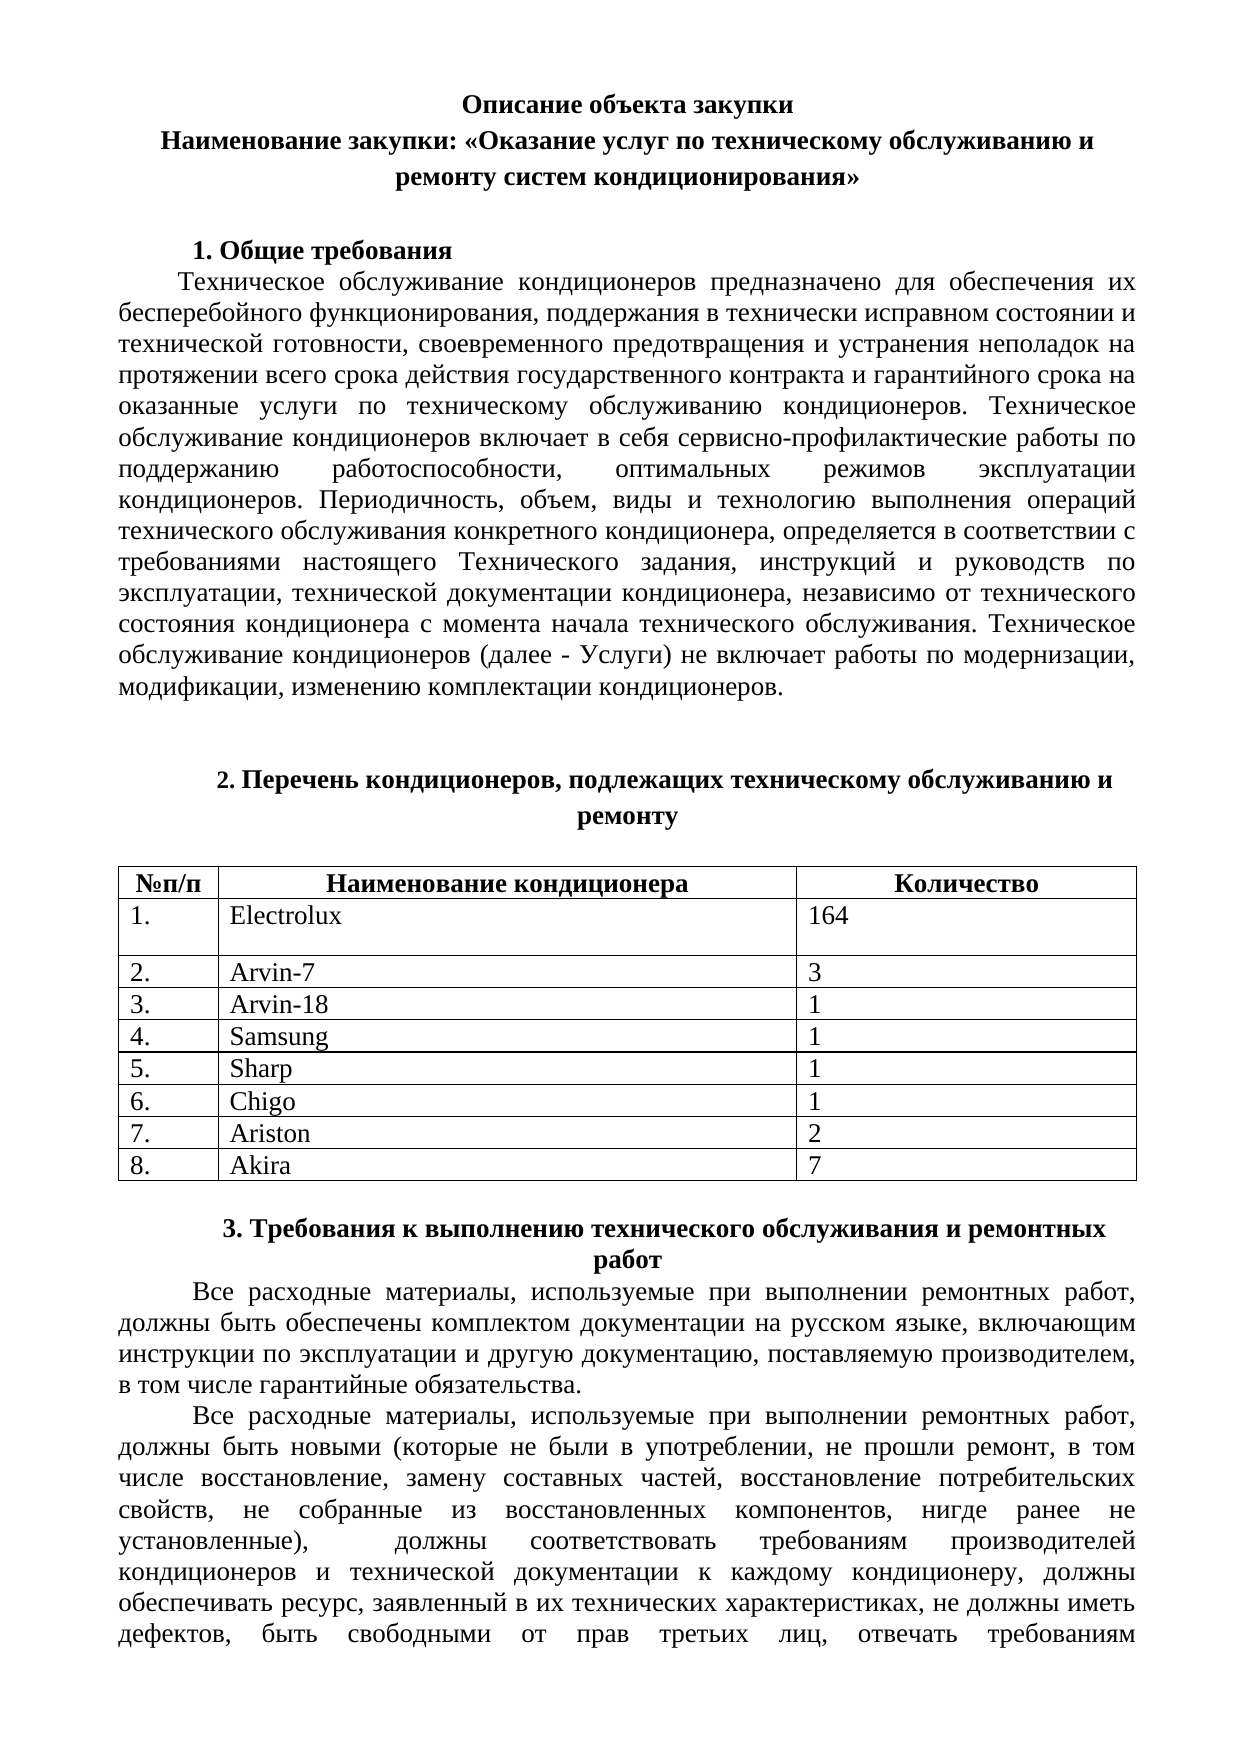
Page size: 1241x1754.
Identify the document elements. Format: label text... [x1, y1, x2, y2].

text Описание объекта закупки [118, 89, 1137, 120]
text 1. Общие требования [118, 234, 1137, 265]
table_cell 1. [119, 899, 218, 955]
table_cell 2. [119, 956, 218, 987]
table_cell 2 [797, 1117, 1136, 1148]
table_cell Arvin-7 [219, 956, 796, 987]
table_cell 6. [119, 1085, 218, 1116]
table_header Наименование кондиционера [219, 867, 796, 898]
text Все расходные материалы, используемые при выполнении ремонтных работ, должны быть обеспечены комплектом документации на русском языке, включающим инструкции по эксплуатации и другую документацию, поставляемую производителем, в том числе гарантийные обязательства. [118, 1275, 1137, 1399]
table_cell 7. [119, 1117, 218, 1148]
table_cell 3. [119, 988, 218, 1019]
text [118, 1399, 1137, 1648]
table_cell Sharp [219, 1053, 796, 1084]
text 3. Требования к выполнению технического обслуживания и ремонтных работ [118, 1212, 1137, 1275]
table_cell 1 [797, 1020, 1136, 1051]
table_cell 1 [797, 1053, 1136, 1084]
table_cell 1 [797, 1085, 1136, 1116]
table_cell 1 [797, 988, 1136, 1019]
table_cell 3 [797, 956, 1136, 987]
table_cell 5. [119, 1053, 218, 1084]
table_cell Electrolux [219, 899, 796, 955]
text Техническое обслуживание кондиционеров предназначено для обеспечения их бесперебойного функционирования, поддержания в технически исправном состоянии и технической готовности, своевременного предотвращения и устранения неполадок на протяжении всего срока действия государственного контракта и гарантийного срока на оказанные услуги по техническому обслуживанию кондиционеров. Техническое обслуживание кондиционеров включает в себя сервисно-профилактические работы по поддержанию работоспособности, оптимальных режимов эксплуатации кондиционеров. Периодичность, объем, виды и технологию выполнения операций технического обслуживания конкретного кондиционера, определяется в соответствии с требованиями настоящего Технического задания, инструкций и руководств по эксплуатации, технической документации кондиционера, независимо от технического состояния кондиционера с момента начала технического обслуживания. Техническое обслуживание кондиционеров (далее - Услуги) не включает работы по модернизации, модификации, изменению комплектации кондиционеров. [118, 265, 1137, 701]
table_cell Akira [219, 1149, 796, 1180]
table_cell 7 [797, 1149, 1136, 1180]
text Наименование закупки: «Оказание услуг по техническому обслуживанию и ремонту систем кондиционирования» [118, 124, 1137, 191]
table_cell 4. [119, 1020, 218, 1051]
table_cell 8. [119, 1149, 218, 1180]
table_header №п/п [119, 867, 218, 898]
table_cell Ariston [219, 1117, 796, 1148]
table_cell 164 [797, 899, 1136, 955]
table_cell Samsung [219, 1020, 796, 1051]
text 2. Перечень кондиционеров, подлежащих техническому обслуживанию и ремонту [118, 763, 1137, 830]
table_cell Chigo [219, 1085, 796, 1116]
table_cell Arvin-18 [219, 988, 796, 1019]
table_header Количество [797, 867, 1136, 898]
